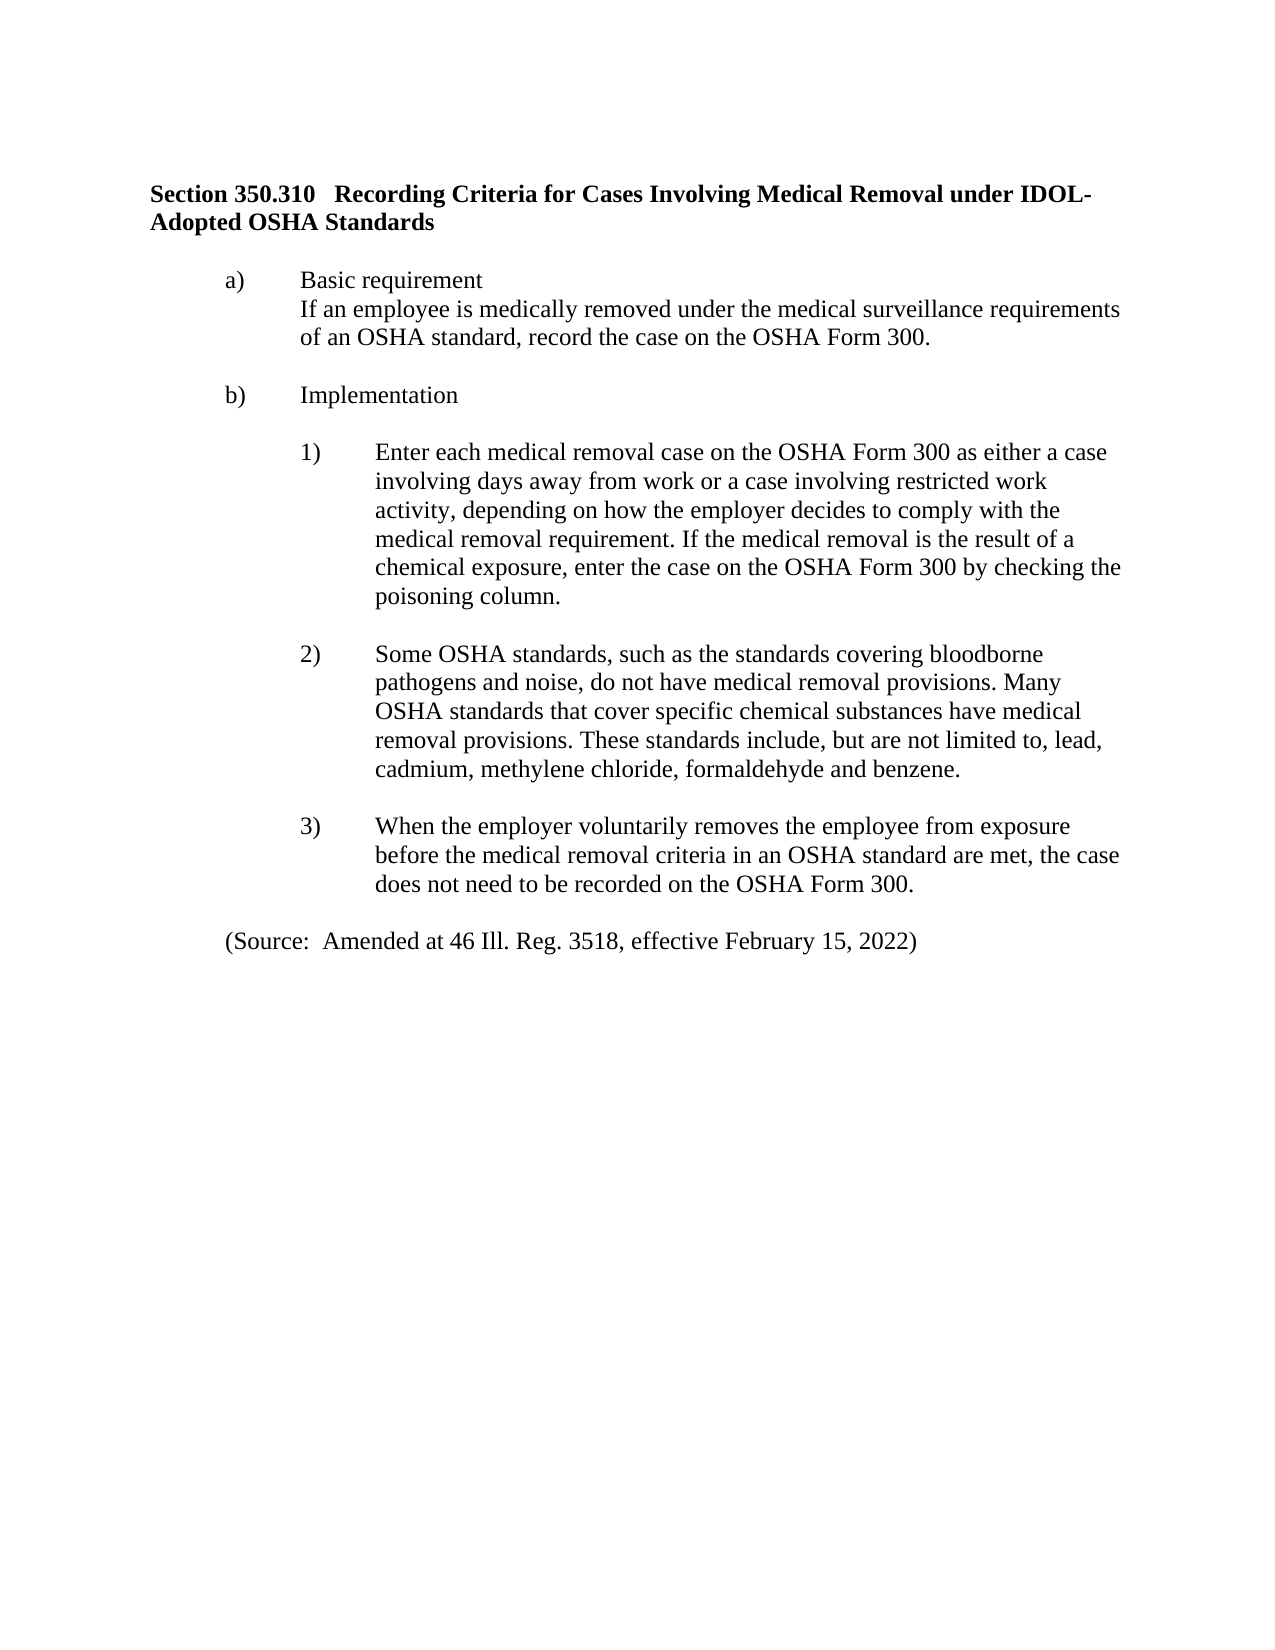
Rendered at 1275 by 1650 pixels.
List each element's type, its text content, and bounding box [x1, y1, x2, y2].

text (Source: Amended at 46 Ill. Reg. 3518, effective February 15, 2022) [225, 926, 1125, 955]
text a) Basic requirement [225, 265, 1125, 294]
text 1) Enter each medical removal case on the OSHA Form 300 as either a case involving days away from work or a case involving restricted work activity, depending on how the employer decides to comply with the medical removal requirement. If the medical removal is the result of a chemical exposure, enter the case on the OSHA Form 300 by checking the poisoning column. [300, 437, 1125, 610]
text If an employee is medically removed under the medical surveillance requirements of an OSHA standard, record the case on the OSHA Form 300. [300, 294, 1125, 351]
text Section 350.310 Recording Criteria for Cases Involving Medical Removal under IDOL-Adopted OSHA Standards [150, 179, 1125, 236]
text 3) When the employer voluntarily removes the employee from exposure before the medical removal criteria in an OSHA standard are met, the case does not need to be recorded on the OSHA Form 300. [300, 811, 1125, 897]
text b) Implementation [150, 380, 1125, 409]
text 2) Some OSHA standards, such as the standards covering bloodborne pathogens and noise, do not have medical removal provisions. Many OSHA standards that cover specific chemical substances have medical removal provisions. These standards include, but are not limited to, lead, cadmium, methylene chloride, formaldehyde and benzene. [300, 639, 1125, 782]
